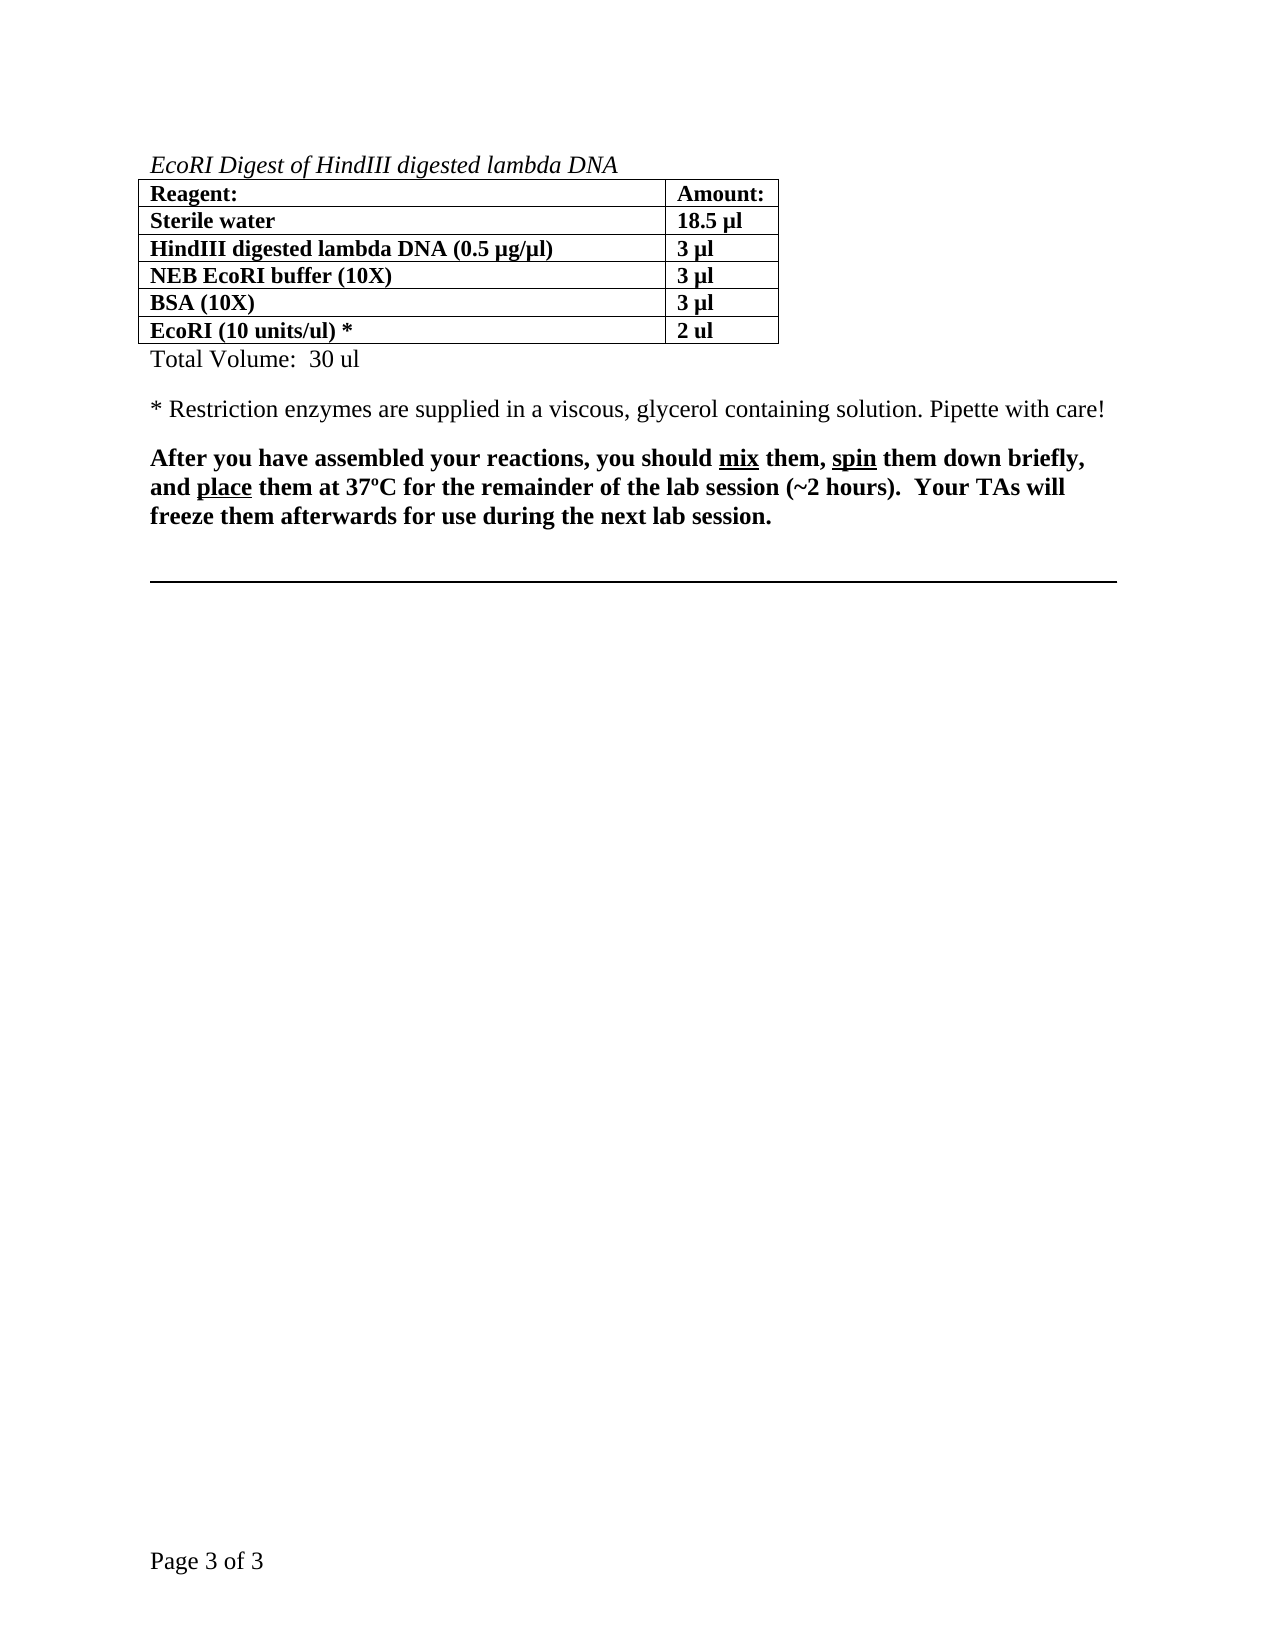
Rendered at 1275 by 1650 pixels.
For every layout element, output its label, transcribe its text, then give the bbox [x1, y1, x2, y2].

table_cell 2 ul [666, 317, 778, 343]
table_header Reagent: [139, 180, 665, 206]
text Total Volume: 30 ul [150, 344, 1117, 373]
table_cell 18.5 µl [666, 207, 778, 233]
table_cell 3 µl [666, 262, 778, 288]
table_cell BSA (10X) [139, 289, 665, 316]
text * Restriction enzymes are supplied in a viscous, glycerol containing solution. Pipette with care! [150, 394, 1117, 422]
table_cell 3 µl [666, 289, 778, 316]
table_cell EcoRI (10 units/ul) * [139, 317, 665, 343]
table_header Amount: [666, 180, 778, 206]
text EcoRI Digest of HindIII digested lambda DNA [150, 150, 1117, 179]
text After you have assembled your reactions, you should mix them, spin them down briefly, and place them at 37ºC for the remainder of the lab session (~2 hours). Your TAs will freeze them afterwards for use during the next lab session. [150, 443, 1117, 529]
table_cell 3 µl [666, 235, 778, 261]
table_cell NEB EcoRI buffer (10X) [139, 262, 665, 288]
table_cell Sterile water [139, 207, 665, 233]
table_cell HindIII digested lambda DNA (0.5 µg/µl) [139, 235, 665, 261]
